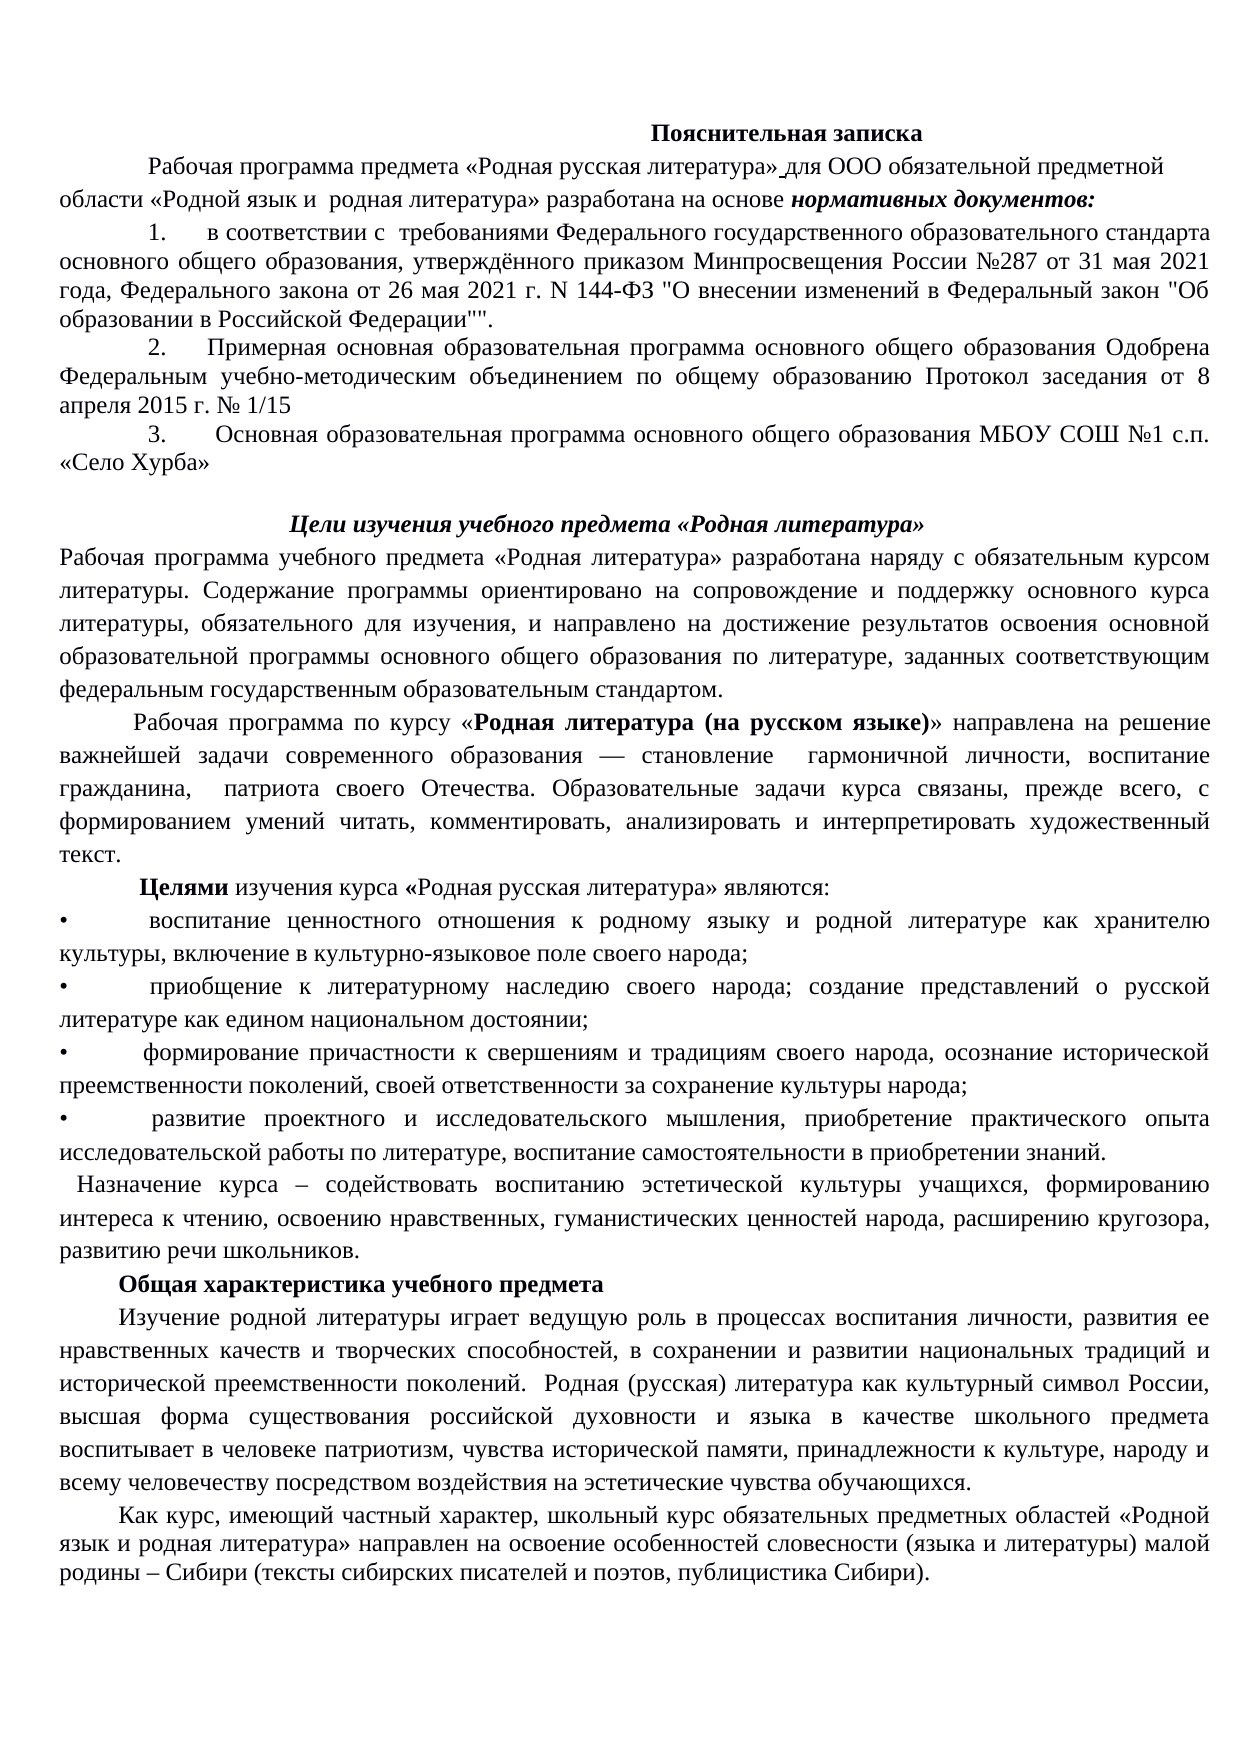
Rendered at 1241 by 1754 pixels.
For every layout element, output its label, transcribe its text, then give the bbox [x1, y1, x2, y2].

list в соответствии с требованиями Федерального государственного образовательного стандарта основного общего образования, утверждённого приказом Минпросвещения России №287 от 31 мая 2021 года, Федерального закона от 26 мая 2021 г. N 144-ФЗ "О внесении изменений в Федеральный закон "Об образовании в Российской Федерации"". [59, 217, 1211, 332]
text Изучение родной литературы играет ведущую роль в процессах воспитания личности, развития ее нравственных качеств и творческих способностей, в сохранении и развитии национальных традиций и исторической преемственности поколений. Родная (русская) литература как культурный символ России, высшая форма существования российской духовности и языка в качестве школьного предмета воспитывает в человеке патриотизм, чувства исторической памяти, принадлежности к культуре, народу и всему человечеству посредством воздействия на эстетические чувства обучающихся. [59, 1302, 1211, 1496]
text Целями изучения курса «Родная русская литература» являются: [59, 872, 1211, 901]
list Основная образовательная программа основного общего образования МБОУ СОШ №1 с.п. «Село Хурба» [59, 419, 1211, 476]
text • развитие проектного и исследовательского мышления, приобретение практического опыта исследовательской работы по литературе, воспитание самостоятельности в приобретении знаний. [59, 1103, 1211, 1165]
text Как курс, имеющий частный характер, школьный курс обязательных предметных областей «Родной язык и родная литература» направлен на освоение особенностей словесности (языка и литературы) малой родины – Сибири (тексты сибирских писателей и поэтов, публицистика Сибири). [59, 1500, 1211, 1586]
text Общая характеристика учебного предмета [59, 1269, 1211, 1297]
text Рабочая программа по курсу «Родная литература (на русском языке)» направлена на решение важнейшей задачи современного образования — становление гармоничной личности, воспитание гражданина, патриота своего Отечества. Образовательные задачи курса связаны, прежде всего, с формированием умений читать, комментировать, анализировать и интерпретировать художественный текст. [59, 707, 1211, 868]
text Назначение курса – содействовать воспитанию эстетической культуры учащихся, формированию интереса к чтению, освоению нравственных, гуманистических ценностей народа, расширению кругозора, развитию речи школьников. [59, 1169, 1211, 1264]
text • формирование причастности к свершениям и традициям своего народа, осознание исторической преемственности поколений, своей ответственности за сохранение культуры народа; [59, 1037, 1211, 1099]
text Рабочая программа предмета «Родная русская литература» для ООО обязательной предметной области «Родной язык и родная литература» разработана на основе нормативных документов: [59, 151, 1211, 213]
list Примерная основная образовательная программа основного общего образования Одобрена Федеральным учебно-методическим объединением по общему образованию Протокол заседания от 8 апреля 2015 г. № 1/15 [59, 332, 1211, 419]
text Рабочая программа учебного предмета «Родная литература» разработана наряду с обязательным курсом литературы. Содержание программы ориентировано на сопровождение и поддержку основного курса литературы, обязательного для изучения, и направлено на достижение результатов освоения основной образовательной программы основного общего образования по литературе, заданных соответствующим федеральным государственным образовательным стандартом. [59, 542, 1211, 703]
text • воспитание ценностного отношения к родному языку и родной литературе как хранителю культуры, включение в культурно-языковое поле своего народа; [59, 905, 1211, 967]
text Цели изучения учебного предмета «Родная литература» [59, 509, 1211, 538]
text Пояснительная записка [44, 118, 1211, 147]
text • приобщение к литературному наследию своего народа; создание представлений о русской литературе как едином национальном достоянии; [59, 971, 1211, 1033]
